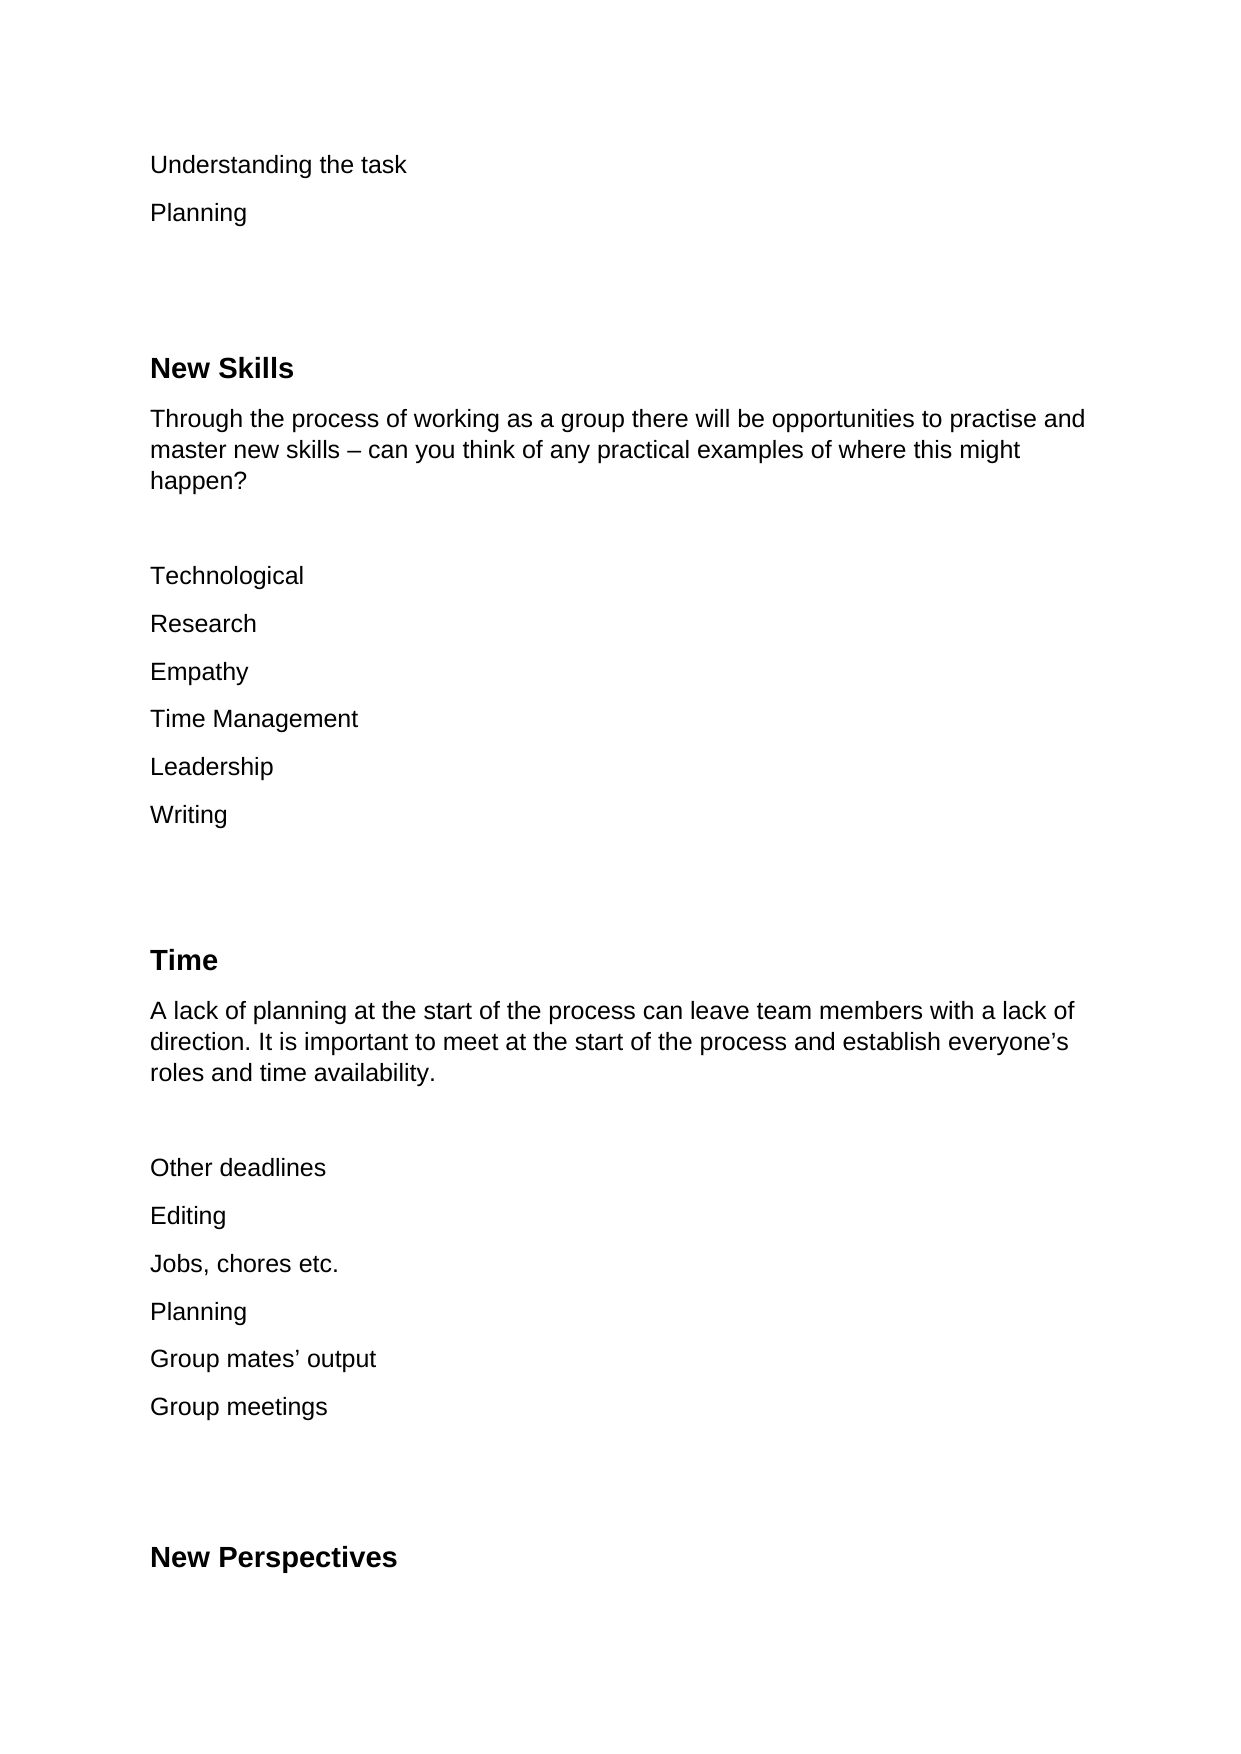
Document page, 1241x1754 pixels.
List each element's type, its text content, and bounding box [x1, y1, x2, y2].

text Jobs, chores etc. [150, 1249, 1090, 1277]
text New Skills [150, 351, 1090, 384]
text Research [150, 609, 1090, 638]
text Time [150, 943, 1090, 977]
text Understanding the task [150, 150, 1090, 179]
text Group mates’ output [150, 1344, 1090, 1373]
text Writing [150, 800, 1090, 829]
text Technological [150, 561, 1090, 590]
text Editing [150, 1201, 1090, 1230]
text Leadership [150, 752, 1090, 781]
text Other deadlines [150, 1153, 1090, 1182]
text Planning [150, 198, 1090, 226]
text Empathy [150, 657, 1090, 686]
text Time Management [150, 704, 1090, 733]
text Planning [150, 1296, 1090, 1325]
text New Perspectives [150, 1540, 1090, 1574]
text Group meetings [150, 1392, 1090, 1421]
text A lack of planning at the start of the process can leave team members with a lack of direction. It is important to meet at the start of the process and establish everyone’s roles and time availability. [150, 996, 1090, 1087]
text Through the process of working as a group there will be opportunities to practise and master new skills – can you think of any practical examples of where this might happen? [150, 404, 1090, 495]
